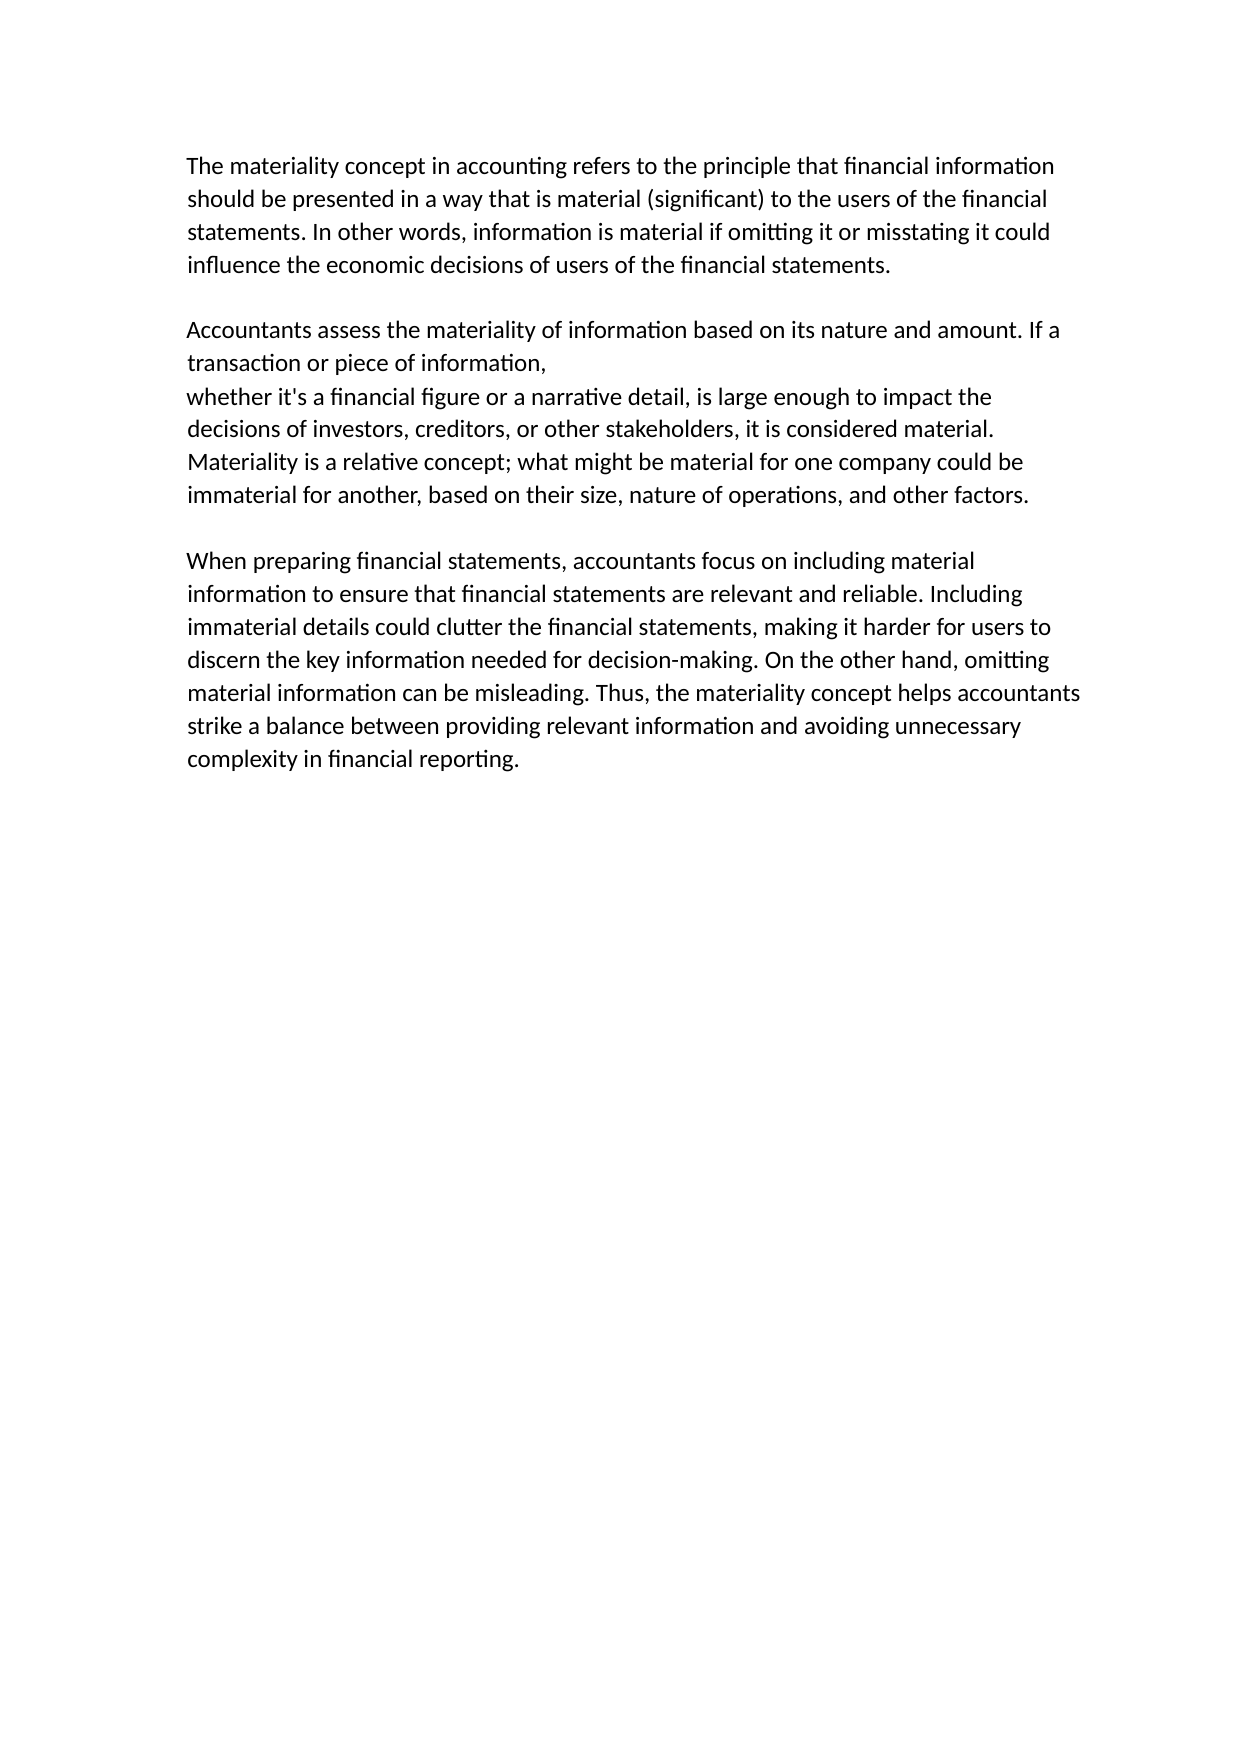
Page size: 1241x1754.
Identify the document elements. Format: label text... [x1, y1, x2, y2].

text Accountants assess the materiality of information based on its nature and amount. If a transaction or piece of information, [186, 315, 1089, 378]
text whether it's a financial figure or a narrative detail, is large enough to impact the decisions of investors, creditors, or other stakeholders, it is considered material. Materiality is a relative concept; what might be material for one company could be immaterial for another, based on their size, nature of operations, and other factors. [186, 381, 1089, 510]
text The materiality concept in accounting refers to the principle that financial information should be presented in a way that is material (significant) to the users of the financial statements. In other words, information is material if omitting it or misstating it could influence the economic decisions of users of the financial statements. [186, 150, 1089, 279]
text When preparing financial statements, accountants focus on including material information to ensure that financial statements are relevant and reliable. Including immaterial details could clutter the financial statements, making it harder for users to discern the key information needed for decision-making. On the other hand, omitting material information can be misleading. Thus, the materiality concept helps accountants strike a balance between providing relevant information and avoiding unnecessary complexity in financial reporting. [186, 545, 1089, 773]
